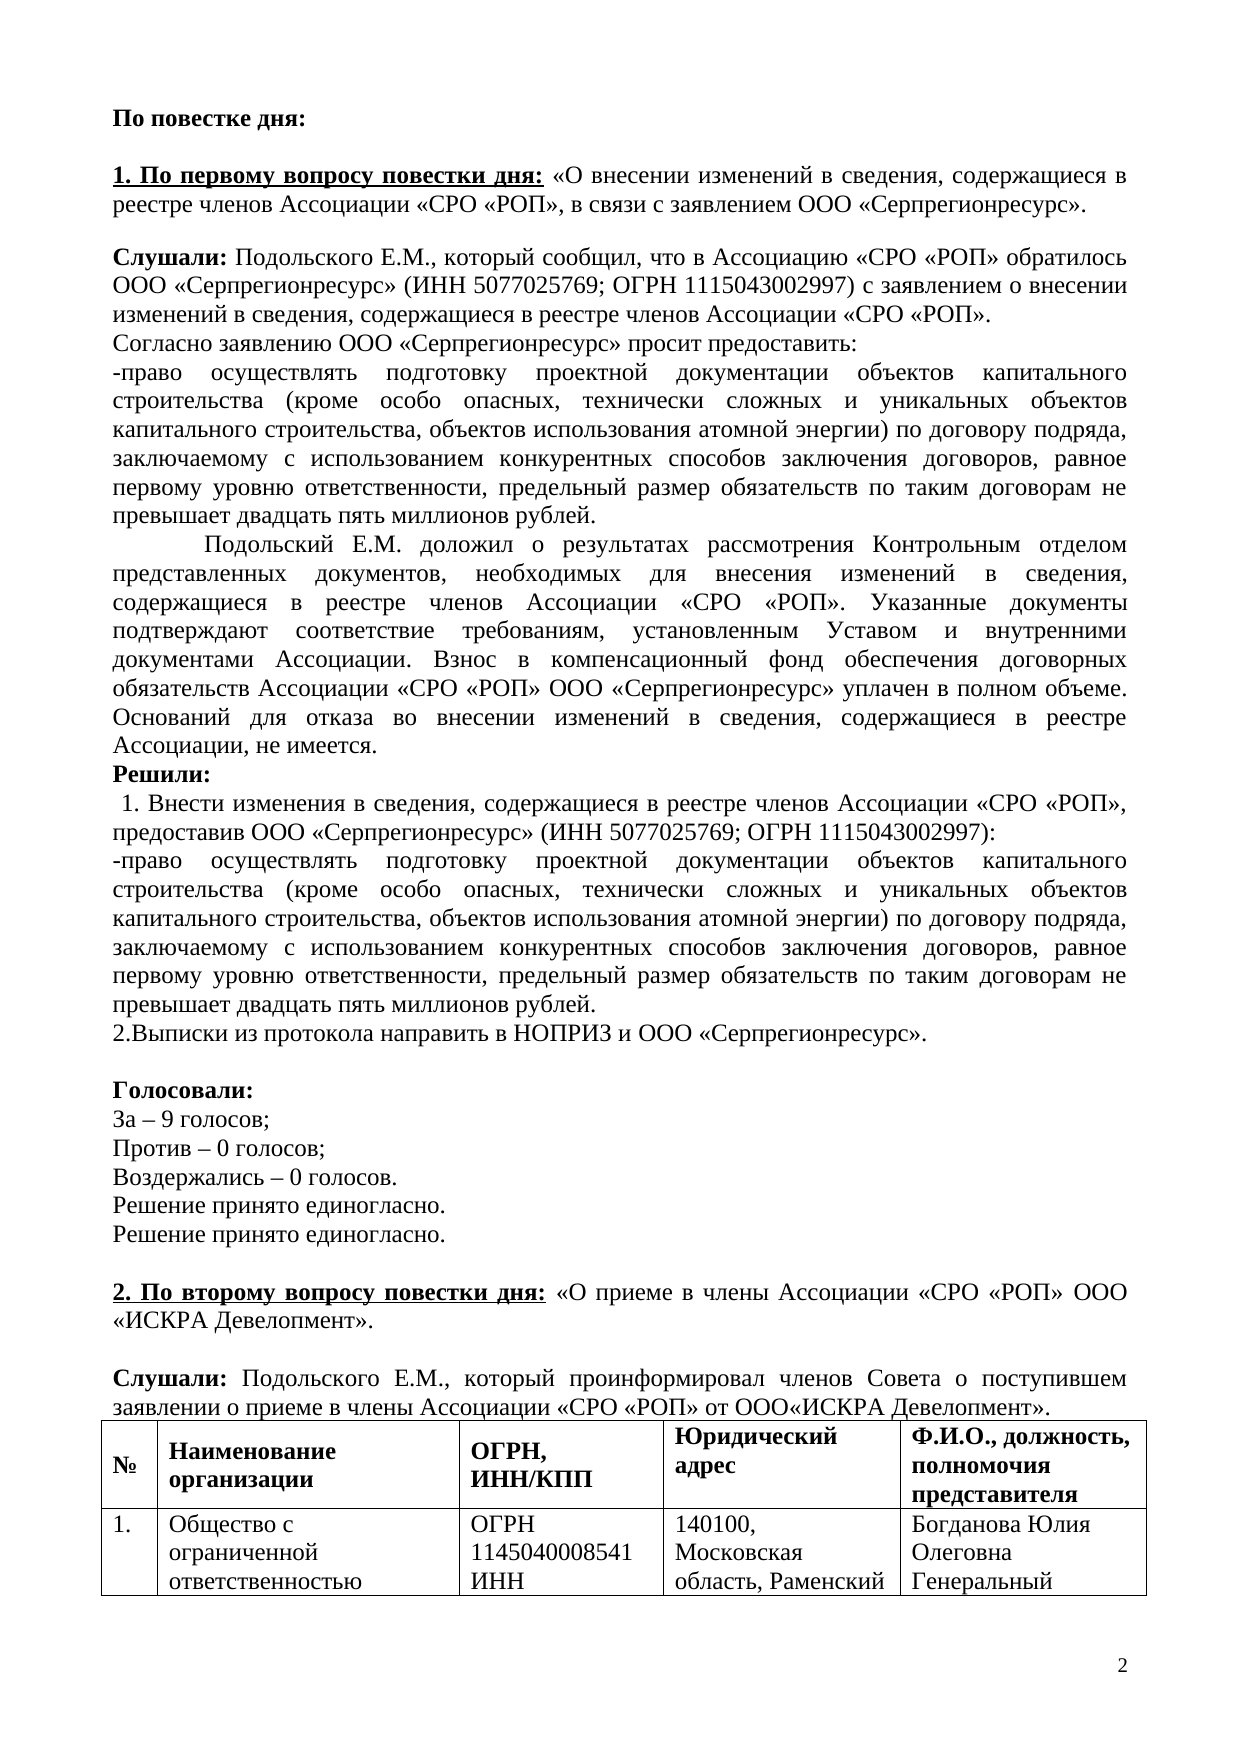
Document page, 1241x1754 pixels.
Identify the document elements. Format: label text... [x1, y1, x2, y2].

text Воздержались – 0 голосов. [112, 1162, 1128, 1190]
text -право осуществлять подготовку проектной документации объектов капитального строительства (кроме особо опасных, технически сложных и уникальных объектов капитального строительства, объектов использования атомной энергии) по договору подряда, заключаемому с использованием конкурентных способов заключения договоров, равное первому уровню ответственности, предельный размер обязательств по таким договорам не превышает двадцать пять миллионов рублей. [112, 357, 1128, 529]
table_header Ф.И.О., должность, полномочия представителя [901, 1421, 1146, 1508]
text 2.Выписки из протокола направить в НОПРИЗ и ООО «Серпрегионресурс». [112, 1018, 1128, 1047]
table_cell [664, 1509, 900, 1595]
text 2. По второму вопросу повестки дня: «О приеме в члены Ассоциации «СРО «РОП» ООО «ИСКРА Девелопмент». [112, 1277, 1128, 1334]
text Слушали: Подольского Е.М., который сообщил, что в Ассоциацию «СРО «РОП» обратилось ООО «Серпрегионресурс» (ИНН 5077025769; ОГРН 1115043002997) с заявлением о внесении изменений в сведения, содержащиеся в реестре членов Ассоциации «СРО «РОП». [112, 242, 1128, 328]
text Слушали: Подольского Е.М., который проинформировал членов Совета о поступившем заявлении о приеме в члены Ассоциации «СРО «РОП» от ООО«ИСКРА Девелопмент». [112, 1363, 1128, 1420]
text 1. По первому вопросу повестки дня: «О внесении изменений в сведения, содержащиеся в реестре членов Ассоциации «СРО «РОП», в связи с заявлением ООО «Серпрегионресурс». [112, 160, 1128, 218]
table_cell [158, 1509, 459, 1595]
table_header Наименование организации [158, 1421, 459, 1508]
text Голосовали: [112, 1075, 1128, 1104]
text За – 9 голосов; [112, 1104, 1128, 1133]
table_cell 1. [102, 1509, 157, 1595]
table_header № [102, 1421, 157, 1508]
text Решение принято единогласно. [112, 1219, 1128, 1248]
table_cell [460, 1509, 663, 1595]
table_header Юридический адрес [664, 1421, 900, 1508]
table_header ОГРН, ИНН/КПП [460, 1421, 663, 1508]
text Подольский Е.М. доложил о результатах рассмотрения Контрольным отделом представленных документов, необходимых для внесения изменений в сведения, содержащиеся в реестре членов Ассоциации «СРО «РОП». Указанные документы подтверждают соответствие требованиям, установленным Уставом и внутренними документами Ассоциации. Взнос в компенсационный фонд обеспечения договорных обязательств Ассоциации «СРО «РОП» ООО «Серпрегионресурс» уплачен в полном объеме. Оснований для отказа во внесении изменений в сведения, содержащиеся в реестре Ассоциации, не имеется. [112, 529, 1128, 759]
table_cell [901, 1509, 1146, 1595]
text 1. Внести изменения в сведения, содержащиеся в реестре членов Ассоциации «СРО «РОП», предоставив ООО «Серпрегионресурс» (ИНН 5077025769; ОГРН 1115043002997): [112, 788, 1128, 845]
text -право осуществлять подготовку проектной документации объектов капитального строительства (кроме особо опасных, технически сложных и уникальных объектов капитального строительства, объектов использования атомной энергии) по договору подряда, заключаемому с использованием конкурентных способов заключения договоров, равное первому уровню ответственности, предельный размер обязательств по таким договорам не превышает двадцать пять миллионов рублей. [112, 845, 1128, 1018]
text Против – 0 голосов; [112, 1133, 1128, 1162]
text По повестке дня: [112, 103, 1128, 131]
text Решение принято единогласно. [112, 1190, 1128, 1219]
text Согласно заявлению ООО «Серпрегионресурс» просит предоставить: [112, 328, 1128, 357]
text Решили: [112, 759, 1128, 788]
